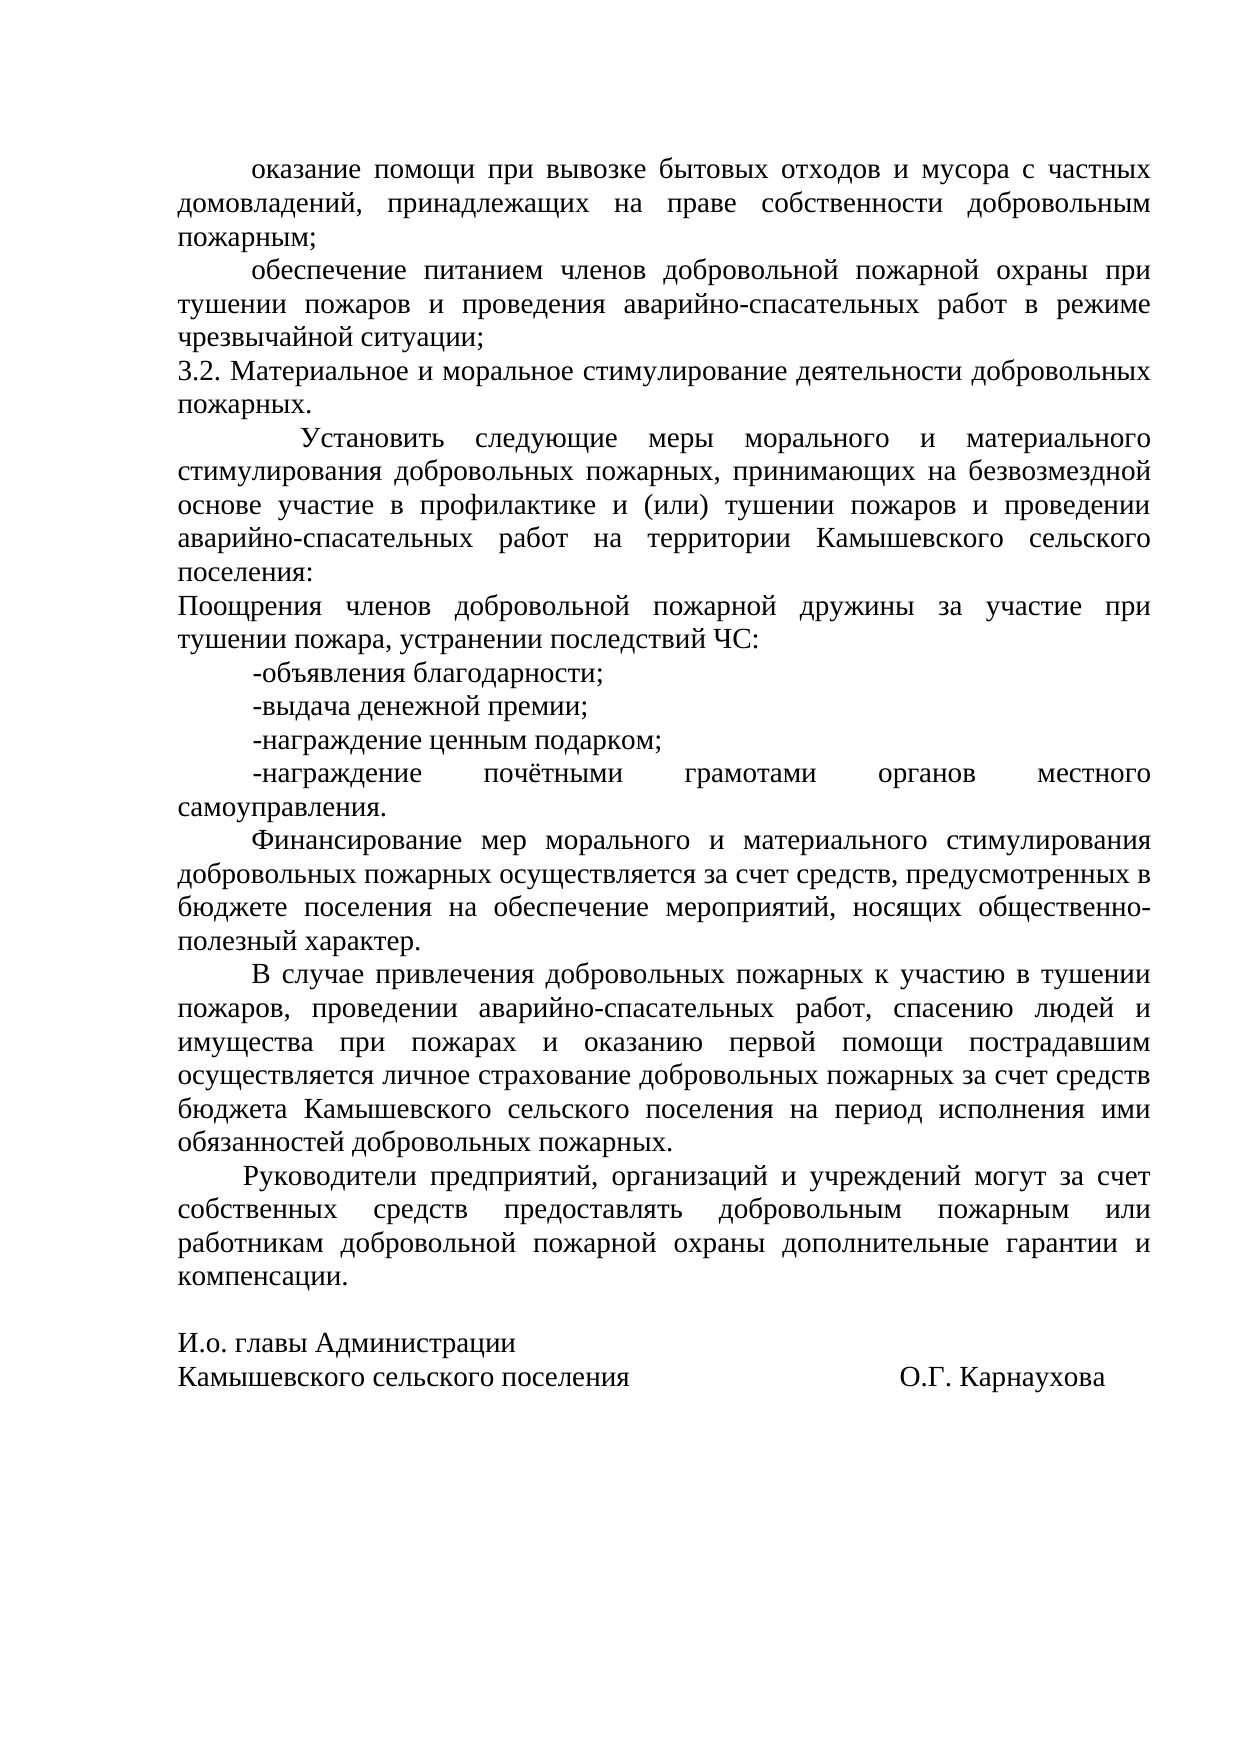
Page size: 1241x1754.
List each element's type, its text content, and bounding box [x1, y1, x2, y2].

text оказание помощи при вывозке бытовых отходов и мусора с частных домовладений, принадлежащих на праве собственности добровольным пожарным; [177, 152, 1152, 252]
text -награждение ценным подарком; [177, 722, 1152, 755]
text -объявления благодарности; [177, 655, 1152, 688]
text Финансирование мер морального и материального стимулирования добровольных пожарных осуществляется за счет средств, предусмотренных в бюджете поселения на обеспечение мероприятий, носящих общественно-полезный характер. [177, 822, 1152, 957]
text Руководители предприятий, организаций и учреждений могут за счет собственных средств предоставлять добровольным пожарным или работникам добровольной пожарной охраны дополнительные гарантии и компенсации. [177, 1158, 1152, 1292]
text Камышевского сельского поселения О.Г. Карнаухова [177, 1359, 1152, 1393]
text И.о. главы Администрации [177, 1326, 1152, 1359]
text -выдача денежной премии; [177, 688, 1152, 722]
text В случае привлечения добровольных пожарных к участию в тушении пожаров, проведении аварийно-спасательных работ, спасению людей и имущества при пожарах и оказанию первой помощи пострадавшим осуществляется личное страхование добровольных пожарных за счет средств бюджета Камышевского сельского поселения на период исполнения ими обязанностей добровольных пожарных. [177, 957, 1152, 1158]
text Поощрения членов добровольной пожарной дружины за участие при тушении пожара, устранении последствий ЧС: [177, 588, 1152, 655]
text обеспечение питанием членов добровольной пожарной охраны при тушении пожаров и проведения аварийно-спасательных работ в режиме чрезвычайной ситуации; [177, 252, 1152, 353]
text -награждение почётными грамотами органов местного самоуправления. [177, 755, 1152, 822]
text Установить следующие меры морального и материального стимулирования добровольных пожарных, принимающих на безвозмездной основе участие в профилактике и (или) тушении пожаров и проведении аварийно-спасательных работ на территории Камышевского сельского поселения: [177, 420, 1152, 588]
text 3.2. Материальное и моральное стимулирование деятельности добровольных пожарных. [177, 353, 1152, 420]
